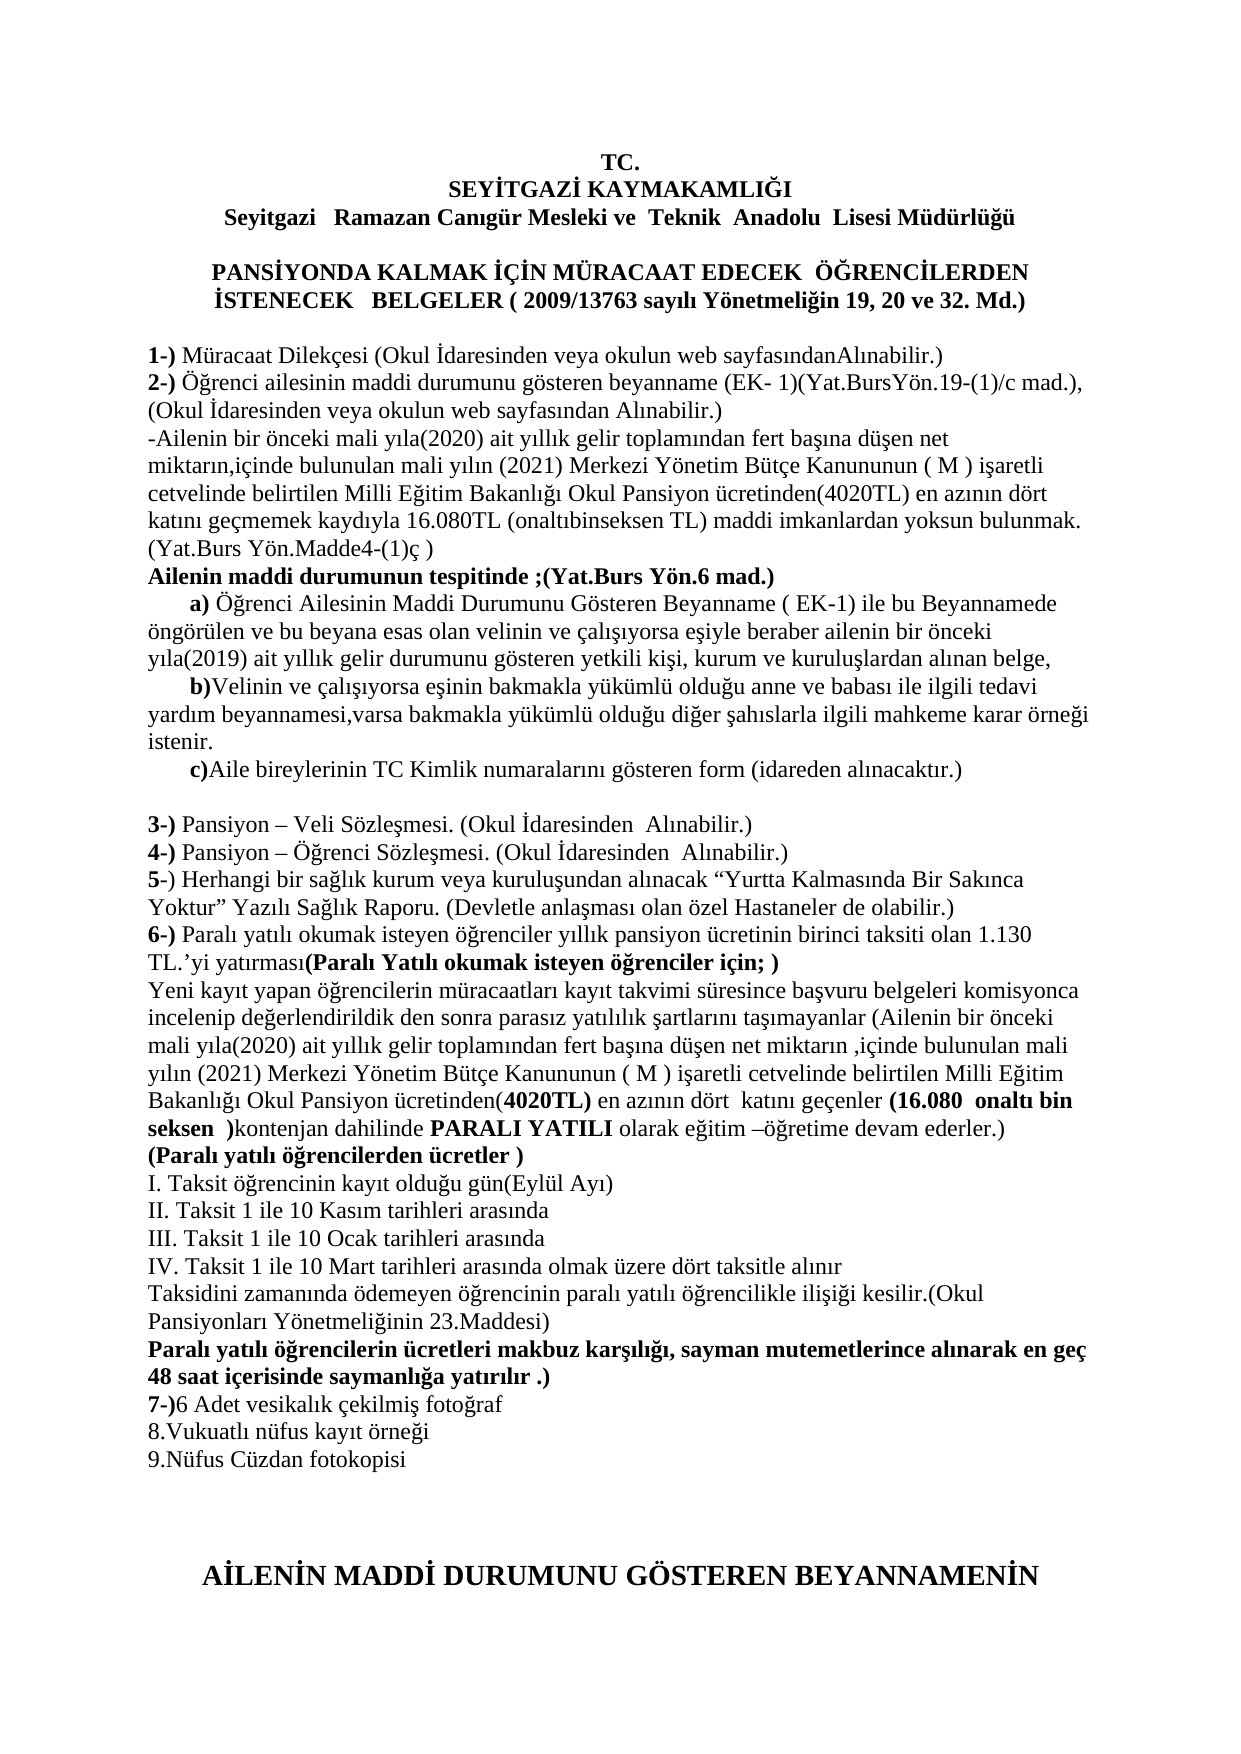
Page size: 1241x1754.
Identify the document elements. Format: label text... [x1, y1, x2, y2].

text PANSİYONDA KALMAK İÇİN MÜRACAAT EDECEK ÖĞRENCİLERDEN İSTENECEK BELGELER ( 2009/13763 sayılı Yönetmeliğin 19, 20 ve 32. Md.) [148, 258, 1093, 313]
text IV. Taksit 1 ile 10 Mart tarihleri arasında olmak üzere dört taksitle alınır [148, 1252, 1093, 1279]
text Paralı yatılı öğrencilerin ücretleri makbuz karşılığı, sayman mutemetlerince alınarak en geç 48 saat içerisinde saymanlığa yatırılır .) [148, 1334, 1093, 1390]
text AİLENİN MADDİ DURUMUNU GÖSTEREN BEYANNAMENİN [202, 1558, 1093, 1591]
text III. Taksit 1 ile 10 Ocak tarihleri arasında [148, 1224, 1093, 1252]
text -Ailenin bir önceki mali yıla(2020) ait yıllık gelir toplamından fert başına düşen net miktarın,içinde bulunulan mali yılın (2021) Merkezi Yönetim Bütçe Kanununun ( M ) işaretli cetvelinde belirtilen Milli Eğitim Bakanlığı Okul Pansiyon ücretinden(4020TL) en azının dört katını geçmemek kaydıyla 16.080TL (onaltıbinseksen TL) maddi imkanlardan yoksun bulunmak. (Yat.Burs Yön.Madde4-(1)ç ) [148, 424, 1093, 562]
text II. Taksit 1 ile 10 Kasım tarihleri arasında [148, 1197, 1093, 1224]
text c)Aile bireylerinin TC Kimlik numaralarını gösteren form (idareden alınacaktır.) [148, 755, 1093, 782]
text 6-) Paralı yatılı okumak isteyen öğrenciler yıllık pansiyon ücretinin birinci taksiti olan 1.130 TL.’yi yatırması(Paralı Yatılı okumak isteyen öğrenciler için; ) [148, 921, 1093, 976]
text 5-) Herhangi bir sağlık kurum veya kuruluşundan alınacak “Yurtta Kalmasında Bir Sakınca Yoktur” Yazılı Sağlık Raporu. (Devletle anlaşması olan özel Hastaneler de olabilir.) [148, 865, 1093, 921]
text (Paralı yatılı öğrencilerden ücretler ) [148, 1141, 1093, 1169]
text 1-) Müracaat Dilekçesi (Okul İdaresinden veya okulun web sayfasındanAlınabilir.) [148, 341, 1093, 368]
text Taksidini zamanında ödemeyen öğrencinin paralı yatılı öğrencilikle ilişiği kesilir.(Okul Pansiyonları Yönetmeliğinin 23.Maddesi) [148, 1279, 1093, 1334]
text a) Öğrenci Ailesinin Maddi Durumunu Gösteren Beyanname ( EK-1) ile bu Beyannamede öngörülen ve bu beyana esas olan velinin ve çalışıyorsa eşiyle beraber ailenin bir önceki yıla(2019) ait yıllık gelir durumunu gösteren yetkili kişi, kurum ve kuruluşlardan alınan belge, [148, 589, 1093, 672]
text SEYİTGAZİ KAYMAKAMLIĞI [148, 175, 1093, 203]
text Ailenin maddi durumunun tespitinde ;(Yat.Burs Yön.6 mad.) [148, 562, 1093, 589]
text 9.Nüfus Cüzdan fotokopisi [148, 1445, 1093, 1473]
text I. Taksit öğrencinin kayıt olduğu gün(Eylül Ayı) [148, 1169, 1093, 1197]
text b)Velinin ve çalışıyorsa eşinin bakmakla yükümlü olduğu anne ve babası ile ilgili tedavi yardım beyannamesi,varsa bakmakla yükümlü olduğu diğer şahıslarla ilgili mahkeme karar örneği istenir. [148, 672, 1093, 755]
text 7-)6 Adet vesikalık çekilmiş fotoğraf [148, 1390, 1093, 1417]
text 4-) Pansiyon – Öğrenci Sözleşmesi. (Okul İdaresinden Alınabilir.) [148, 838, 1093, 865]
text 3-) Pansiyon – Veli Sözleşmesi. (Okul İdaresinden Alınabilir.) [148, 810, 1093, 838]
text 2-) Öğrenci ailesinin maddi durumunu gösteren beyanname (EK- 1)(Yat.BursYön.19-(1)/c mad.), (Okul İdaresinden veya okulun web sayfasından Alınabilir.) [148, 368, 1093, 424]
text 8.Vukuatlı nüfus kayıt örneği [148, 1417, 1093, 1445]
text Seyitgazi Ramazan Canıgür Mesleki ve Teknik Anadolu Lisesi Müdürlüğü [148, 203, 1093, 230]
text TC. [148, 148, 1093, 175]
text Yeni kayıt yapan öğrencilerin müracaatları kayıt takvimi süresince başvuru belgeleri komisyonca incelenip değerlendirildik den sonra parasız yatılılık şartlarını taşımayanlar (Ailenin bir önceki mali yıla(2020) ait yıllık gelir toplamından fert başına düşen net miktarın ,içinde bulunulan mali yılın (2021) Merkezi Yönetim Bütçe Kanununun ( M ) işaretli cetvelinde belirtilen Milli Eğitim Bakanlığı Okul Pansiyon ücretinden(4020TL) en azının dört katını geçenler (16.080 onaltı bin seksen )kontenjan dahilinde PARALI YATILI olarak eğitim –öğretime devam ederler.) [148, 976, 1093, 1141]
